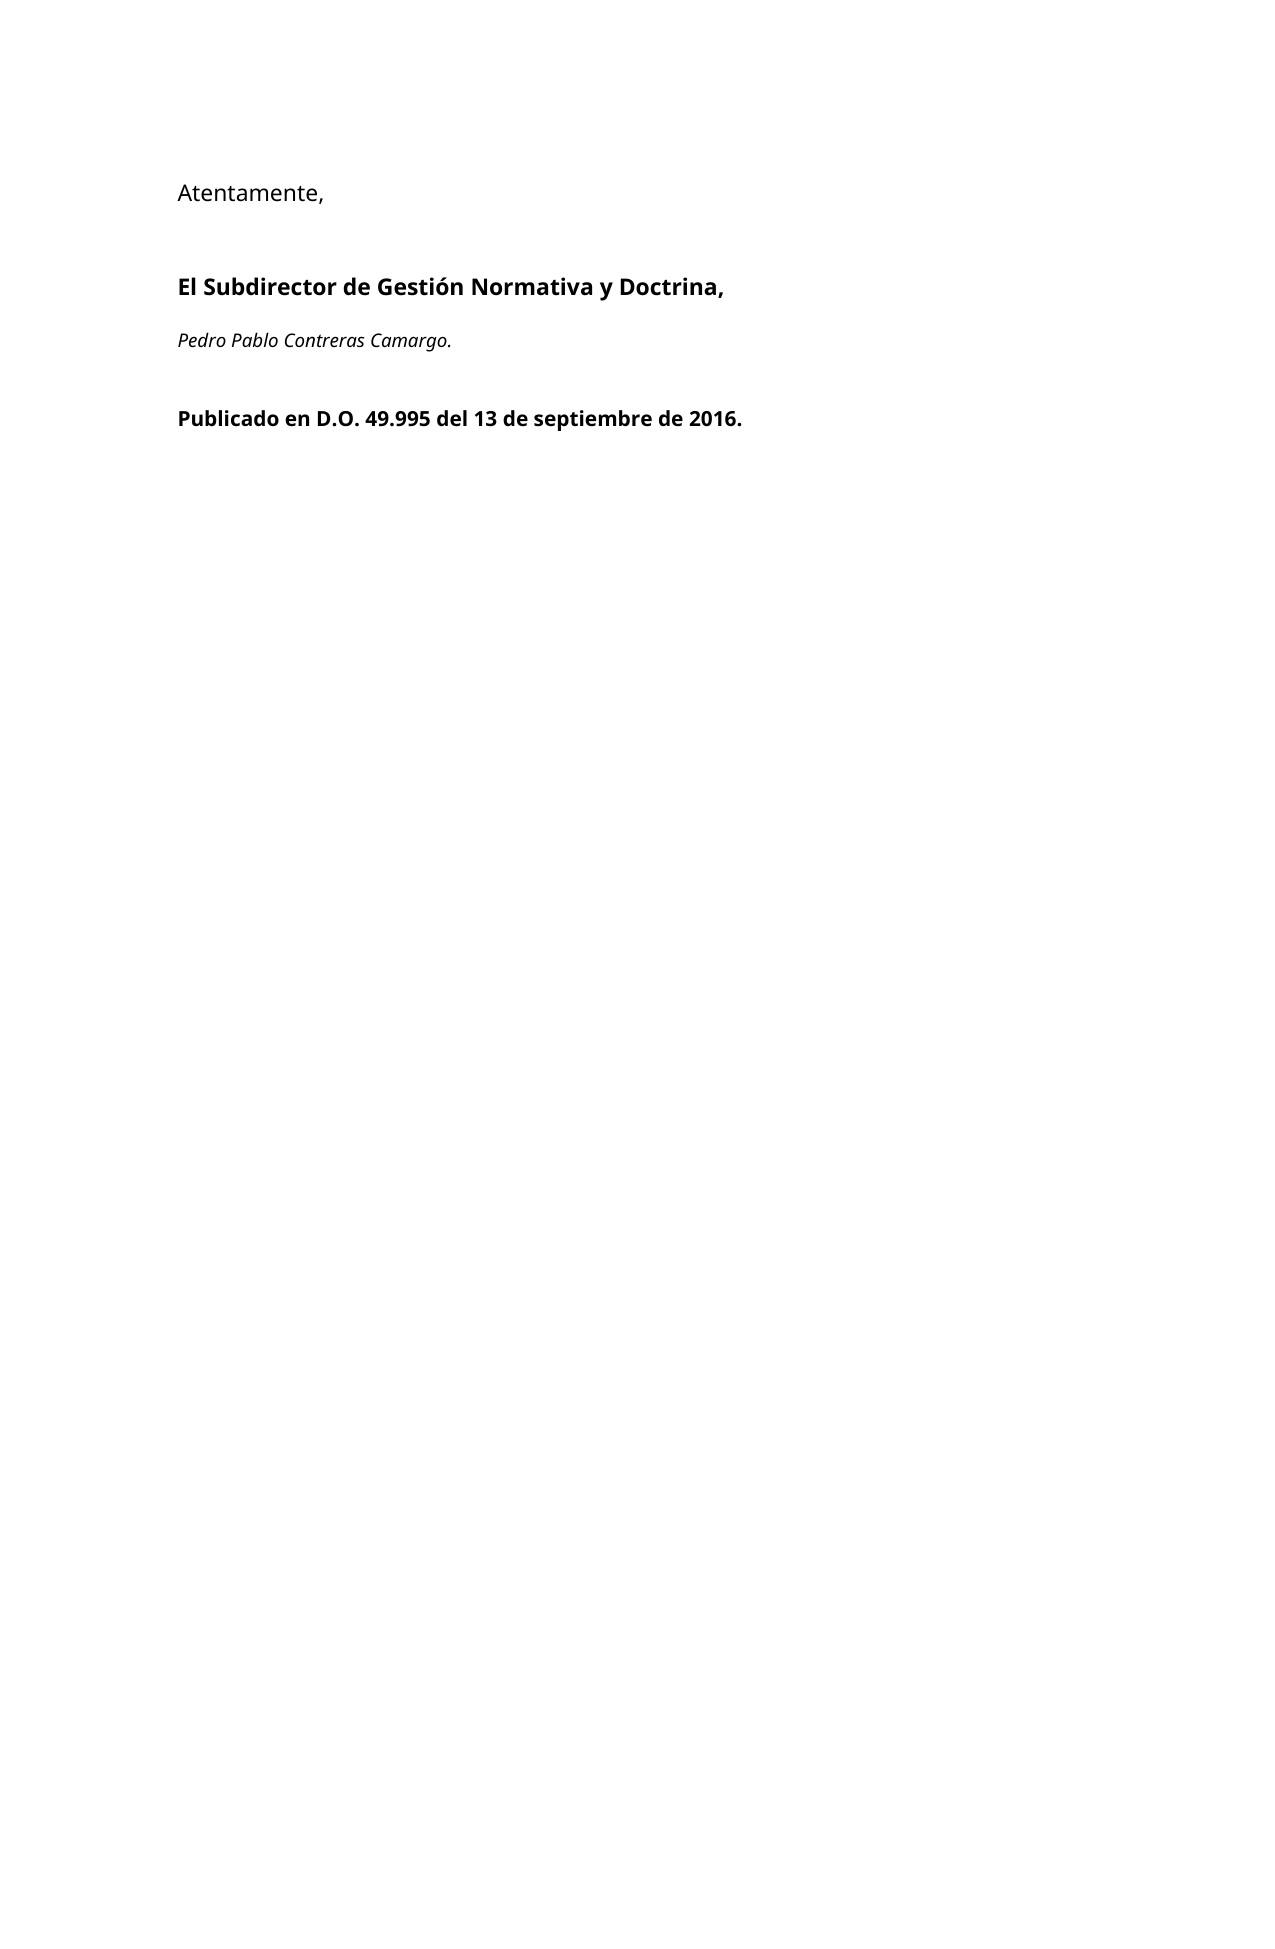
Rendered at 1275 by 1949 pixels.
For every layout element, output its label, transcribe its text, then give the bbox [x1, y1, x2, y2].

text Publicado en D.O. 49.995 del 13 de septiembre de 2016. [177, 404, 1098, 433]
text Pedro Pablo Contreras Camargo. [177, 328, 1098, 353]
text Atentamente, [177, 177, 1098, 208]
text El Subdirector de Gestión Normativa y Doctrina, [177, 271, 1098, 302]
